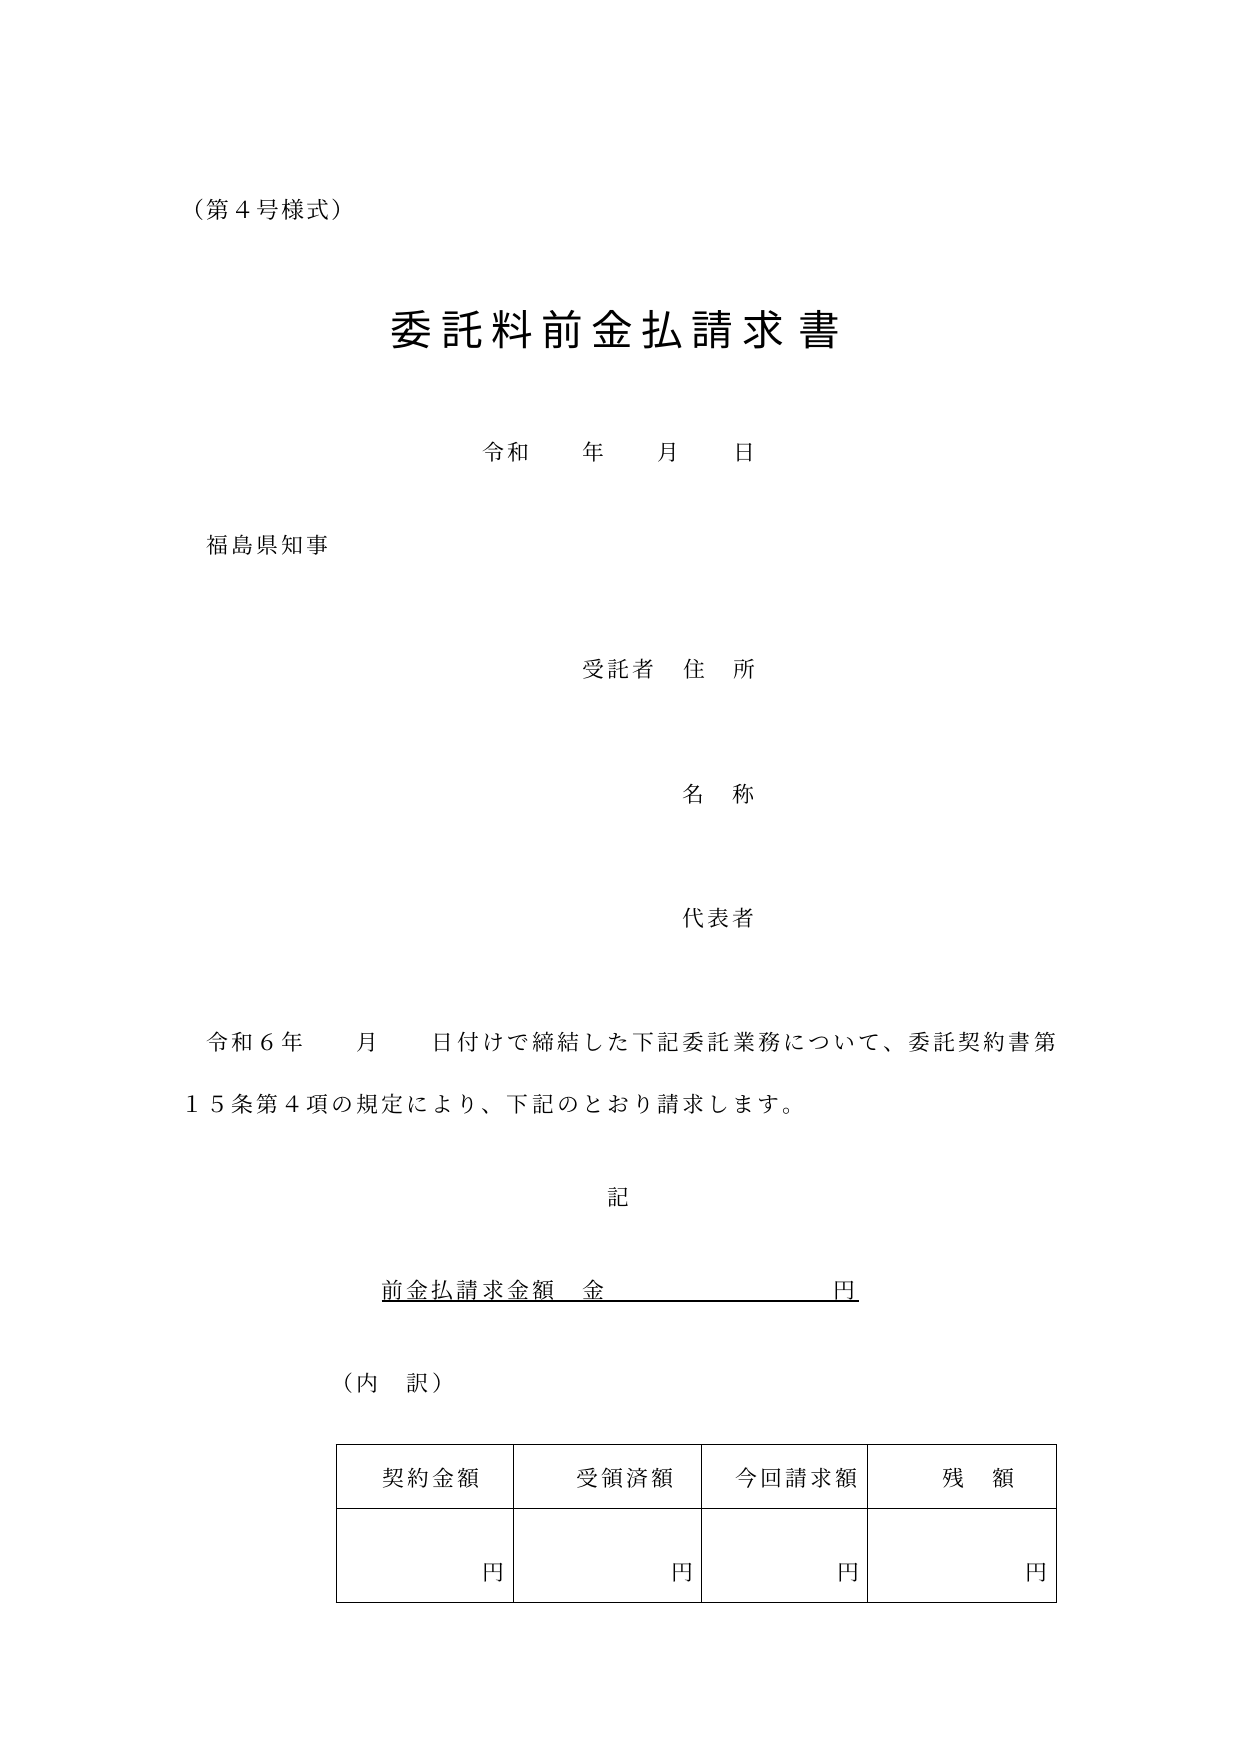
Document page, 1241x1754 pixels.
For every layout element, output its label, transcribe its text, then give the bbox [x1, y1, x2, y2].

text 名 称 [181, 761, 1059, 823]
text 代表者 [181, 886, 1059, 948]
table_cell 円 [702, 1509, 867, 1602]
text 福島県知事 [181, 513, 1059, 575]
table_cell 円 [868, 1509, 1056, 1602]
text （内 訳） [181, 1351, 1059, 1413]
text （第４号様式） [181, 178, 1059, 240]
text 令和６年 月 日付けで締結した下記委託業務について、委託契約書第１５条第４項の規定により、下記のとおり請求します。 [181, 1010, 1059, 1134]
table_header 今回請求額 [702, 1445, 867, 1507]
text 前金払請求金額 金 円 [181, 1258, 1059, 1320]
text 記 [181, 1165, 1059, 1227]
table_header 契約金額 [337, 1445, 513, 1507]
table_header 受領済額 [514, 1445, 701, 1507]
text 受託者 住 所 [181, 637, 1059, 699]
text 委託料前金払請求書 [181, 296, 1059, 358]
table_cell 円 [514, 1509, 701, 1602]
text 令和 年 月 日 [181, 420, 1059, 482]
table_cell 円 [337, 1509, 513, 1602]
table_header 残 額 [868, 1445, 1056, 1507]
